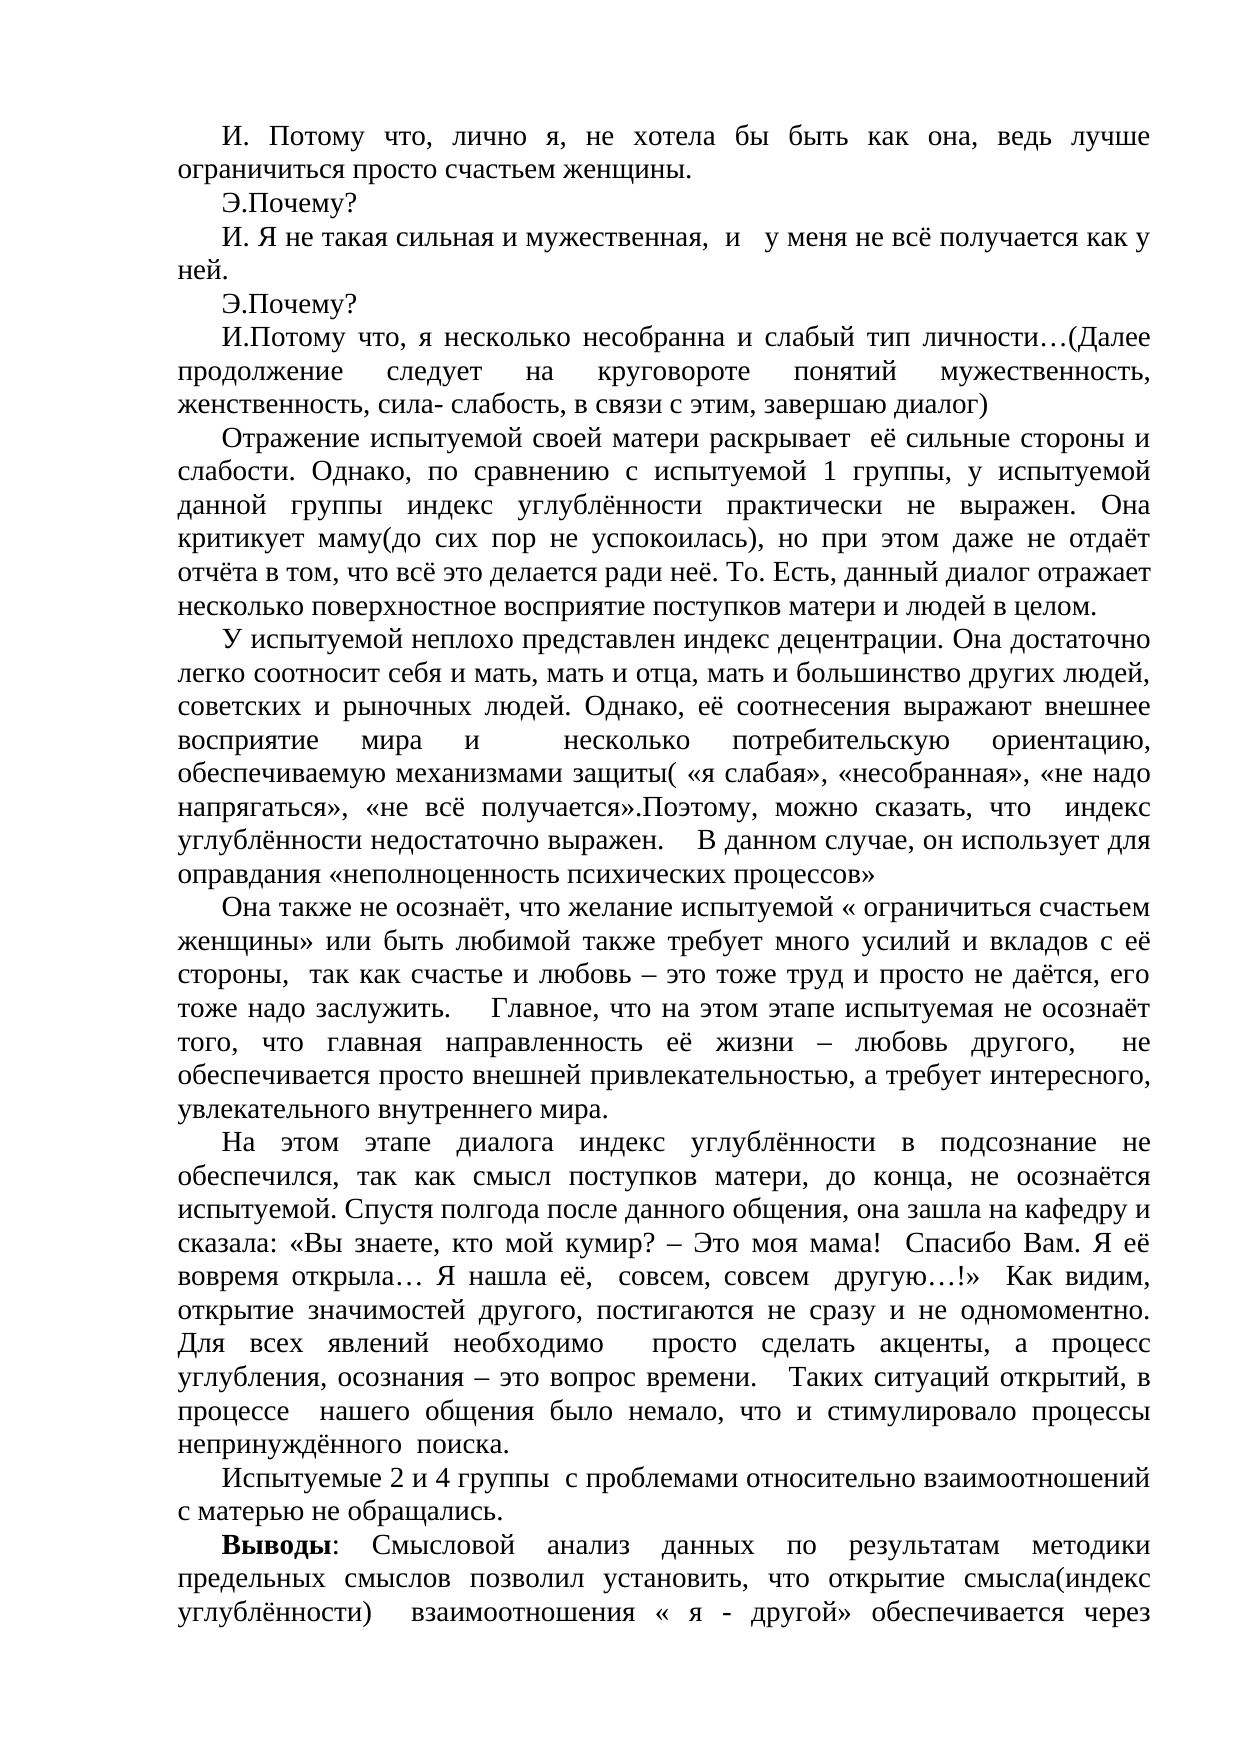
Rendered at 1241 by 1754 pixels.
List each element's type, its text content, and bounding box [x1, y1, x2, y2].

text И. Потому что, лично я, не хотела бы быть как она, ведь лучше ограничиться просто счастьем женщины. [177, 118, 1152, 185]
text Э.Почему? [177, 286, 1152, 319]
text У испытуемой неплохо представлен индекс децентрации. Она достаточно легко соотносит себя и мать, мать и отца, мать и большинство других людей, советских и рыночных людей. Однако, её соотнесения выражают внешнее восприятие мира и несколько потребительскую ориентацию, обеспечиваемую механизмами защиты( «я слабая», «несобранная», «не надо напрягаться», «не всё получается».Поэтому, можно сказать, что индекс углублённости недостаточно выражен. В данном случае, он использует для оправдания «неполноценность психических процессов» [177, 621, 1152, 889]
text И.Потому что, я несколько несобранна и слабый тип личности…(Далее продолжение следует на круговороте понятий мужественность, женственность, сила- слабость, в связи с этим, завершаю диалог) [177, 319, 1152, 420]
text Э.Почему? [177, 185, 1152, 219]
text На этом этапе диалога индекс углублённости в подсознание не обеспечился, так как смысл поступков матери, до конца, не осознаётся испытуемой. Спустя полгода после данного общения, она зашла на кафедру и сказала: «Вы знаете, кто мой кумир? – Это моя мама! Спасибо Вам. Я её вовремя открыла… Я нашла её, совсем, совсем другую…!» Как видим, открытие значимостей другого, постигаются не сразу и не одномоментно. Для всех явлений необходимо просто сделать акценты, а процесс углубления, осознания – это вопрос времени. Таких ситуаций открытий, в процессе нашего общения было немало, что и стимулировало процессы непринуждённого поиска. [177, 1124, 1152, 1460]
text И. Я не такая сильная и мужественная, и у меня не всё получается как у ней. [177, 219, 1152, 286]
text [177, 1527, 1152, 1627]
text Испытуемые 2 и 4 группы с проблемами относительно взаимоотношений с матерью не обращались. [177, 1460, 1152, 1527]
text Отражение испытуемой своей матери раскрывает её сильные стороны и слабости. Однако, по сравнению с испытуемой 1 группы, у испытуемой данной группы индекс углублённости практически не выражен. Она критикует маму(до сих пор не успокоилась), но при этом даже не отдаёт отчёта в том, что всё это делается ради неё. То. Есть, данный диалог отражает несколько поверхностное восприятие поступков матери и людей в целом. [177, 420, 1152, 621]
text Она также не осознаёт, что желание испытуемой « ограничиться счастьем женщины» или быть любимой также требует много усилий и вкладов с её стороны, так как счастье и любовь – это тоже труд и просто не даётся, его тоже надо заслужить. Главное, что на этом этапе испытуемая не осознаёт того, что главная направленность её жизни – любовь другого, не обеспечивается просто внешней привлекательностью, а требует интересного, увлекательного внутреннего мира. [177, 889, 1152, 1124]
